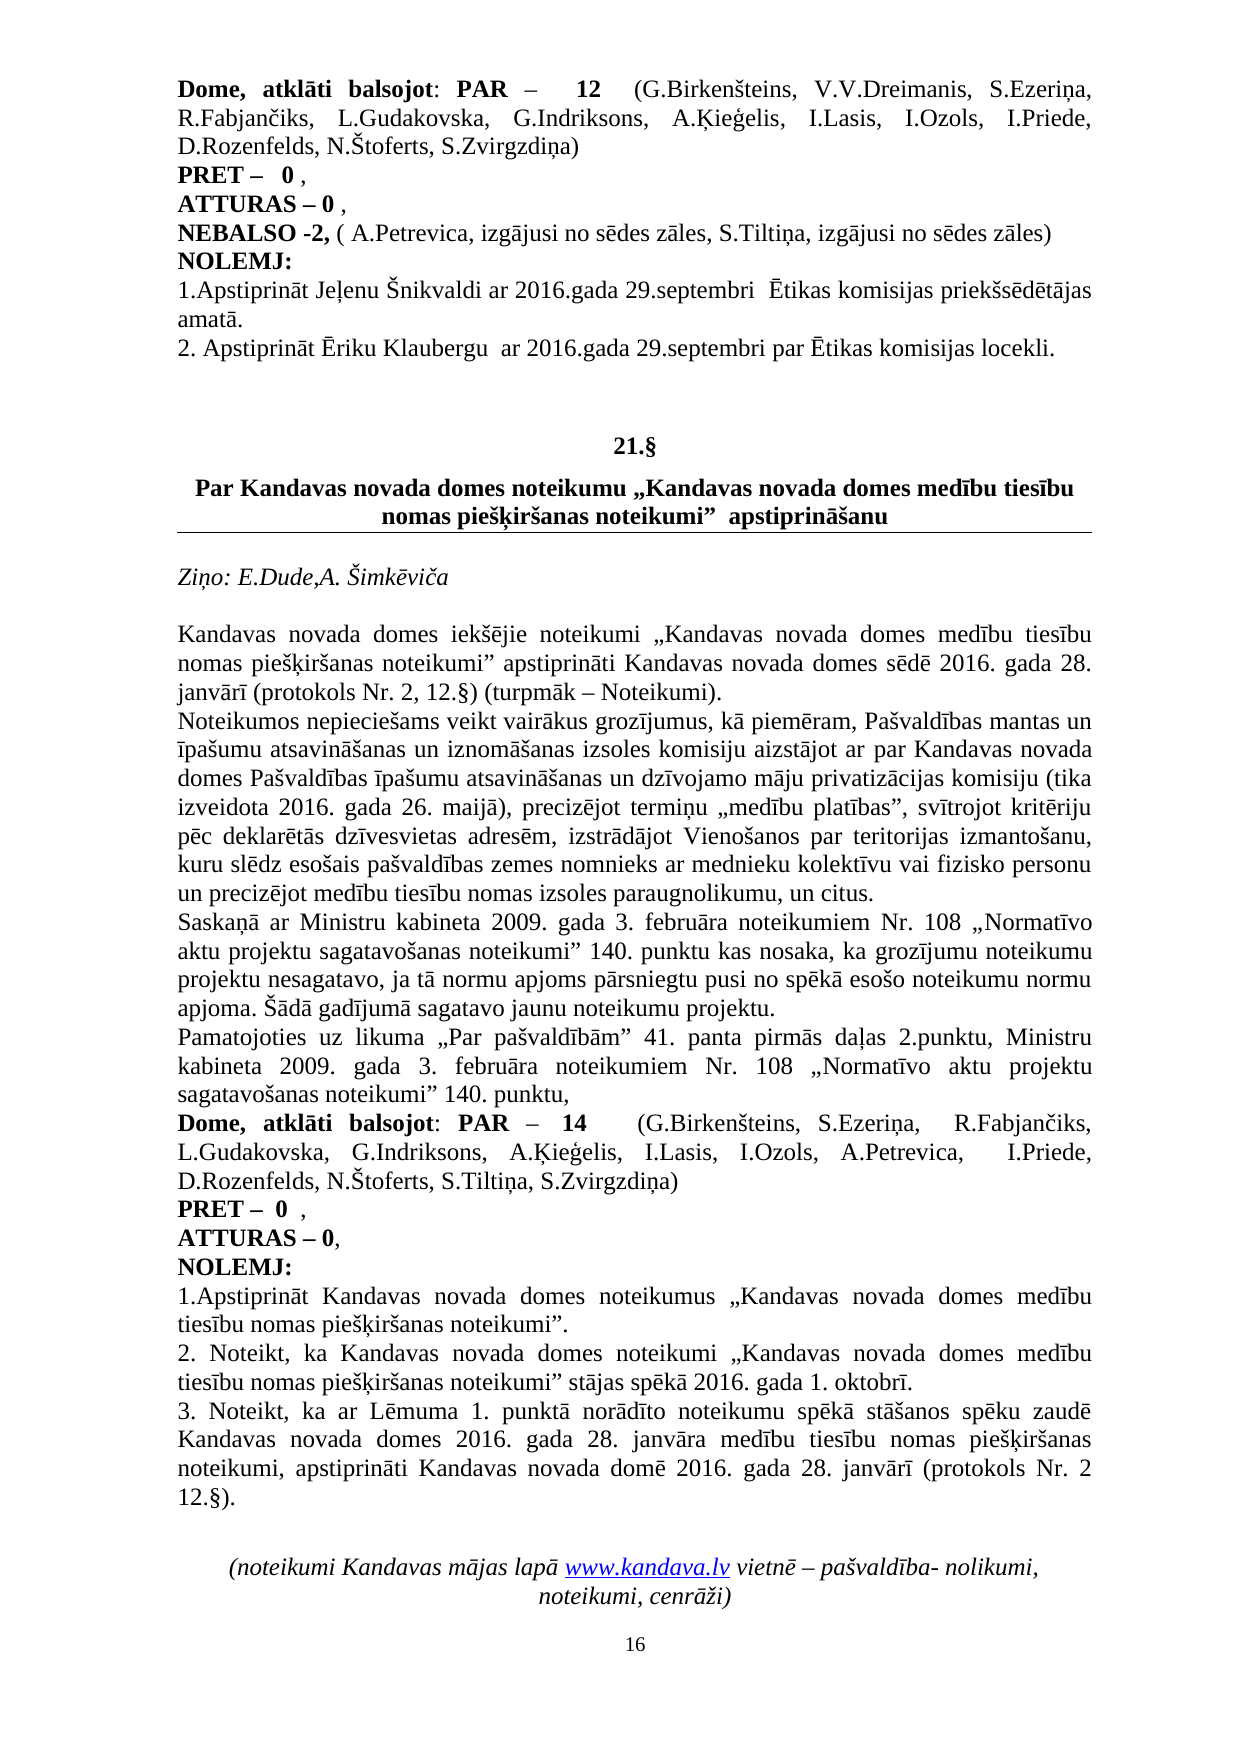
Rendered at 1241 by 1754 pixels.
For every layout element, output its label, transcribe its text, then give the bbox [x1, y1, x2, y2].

text Ziņo: E.Dude,A. Šimkēviča [177, 562, 1092, 591]
text NOLEMJ: [177, 246, 1092, 275]
text Kandavas novada domes iekšējie noteikumi „Kandavas novada domes medību tiesību nomas piešķiršanas noteikumi” apstiprināti Kandavas novada domes sēdē 2016. gada 28. janvārī (protokols Nr. 2, 12.§) (turpmāk – Noteikumi). [177, 619, 1092, 706]
text PRET – 0 , [177, 1194, 1092, 1223]
text (noteikumi Kandavas mājas lapā www.kandava.lv vietnē – pašvaldība- nolikumi, noteikumi, cenrāži) [177, 1552, 1092, 1609]
text NOLEMJ: [177, 1252, 1092, 1281]
text 2. Apstiprināt Ēriku Klaubergu ar 2016.gada 29.septembri par Ētikas komisijas locekli. [177, 333, 1092, 361]
text ATTURAS – 0 , [177, 189, 1092, 218]
text Dome, atklāti balsojot: PAR – 14 (G.Birkenšteins, S.Ezeriņa, R.Fabjančiks, L.Gudakovska, G.Indriksons, A.Ķieģelis, I.Lasis, I.Ozols, A.Petrevica, I.Priede, D.Rozenfelds, N.Štoferts, S.Tiltiņa, S.Zvirgzdiņa) [177, 1108, 1092, 1194]
text 21.§ [177, 431, 1092, 460]
text PRET – 0 , [177, 160, 1092, 189]
text ATTURAS – 0, [177, 1223, 1092, 1252]
text Noteikumos nepieciešams veikt vairākus grozījumus, kā piemēram, Pašvaldības mantas un īpašumu atsavināšanas un iznomāšanas izsoles komisiju aizstājot ar par Kandavas novada domes Pašvaldības īpašumu atsavināšanas un dzīvojamo māju privatizācijas komisiju (tika izveidota 2016. gada 26. maijā), precizējot termiņu „medību platības”, svītrojot kritēriju pēc deklarētās dzīvesvietas adresēm, izstrādājot Vienošanos par teritorijas izmantošanu, kuru slēdz esošais pašvaldības zemes nomnieks ar mednieku kolektīvu vai fizisko personu un precizējot medību tiesību nomas izsoles paraugnolikumu, un citus. [177, 706, 1092, 907]
text NEBALSO -2, ( A.Petrevica, izgājusi no sēdes zāles, S.Tiltiņa, izgājusi no sēdes zāles) [177, 218, 1092, 246]
text 1.Apstiprināt Jeļenu Šnikvaldi ar 2016.gada 29.septembri Ētikas komisijas priekšsēdētājas amatā. [177, 275, 1092, 333]
text 3. Noteikt, ka ar Lēmuma 1. punktā norādīto noteikumu spēkā stāšanos spēku zaudē Kandavas novada domes 2016. gada 28. janvāra medību tiesību nomas piešķiršanas noteikumi, apstiprināti Kandavas novada domē 2016. gada 28. janvārī (protokols Nr. 2 12.§). [177, 1396, 1092, 1511]
text Dome, atklāti balsojot: PAR – 12 (G.Birkenšteins, V.V.Dreimanis, S.Ezeriņa, R.Fabjančiks, L.Gudakovska, G.Indriksons, A.Ķieģelis, I.Lasis, I.Ozols, I.Priede, D.Rozenfelds, N.Štoferts, S.Zvirgzdiņa) [177, 74, 1092, 160]
text 1.Apstiprināt Kandavas novada domes noteikumus „Kandavas novada domes medību tiesību nomas piešķiršanas noteikumi”. [177, 1281, 1092, 1338]
text 2. Noteikt, ka Kandavas novada domes noteikumi „Kandavas novada domes medību tiesību nomas piešķiršanas noteikumi” stājas spēkā 2016. gada 1. oktobrī. [177, 1338, 1092, 1396]
text Saskaņā ar Ministru kabineta 2009. gada 3. februāra noteikumiem Nr. 108 „Normatīvo aktu projektu sagatavošanas noteikumi” 140. punktu kas nosaka, ka grozījumu noteikumu projektu nesagatavo, ja tā normu apjoms pārsniegtu pusi no spēkā esošo noteikumu normu apjoma. Šādā gadījumā sagatavo jaunu noteikumu projektu. [177, 907, 1092, 1022]
text Pamatojoties uz likuma „Par pašvaldībām” 41. panta pirmās daļas 2.punktu, Ministru kabineta 2009. gada 3. februāra noteikumiem Nr. 108 „Normatīvo aktu projektu sagatavošanas noteikumi” 140. punktu, [177, 1022, 1092, 1108]
text Par Kandavas novada domes noteikumu „Kandavas novada domes medību tiesību nomas piešķiršanas noteikumi” apstiprināšanu [177, 473, 1092, 532]
